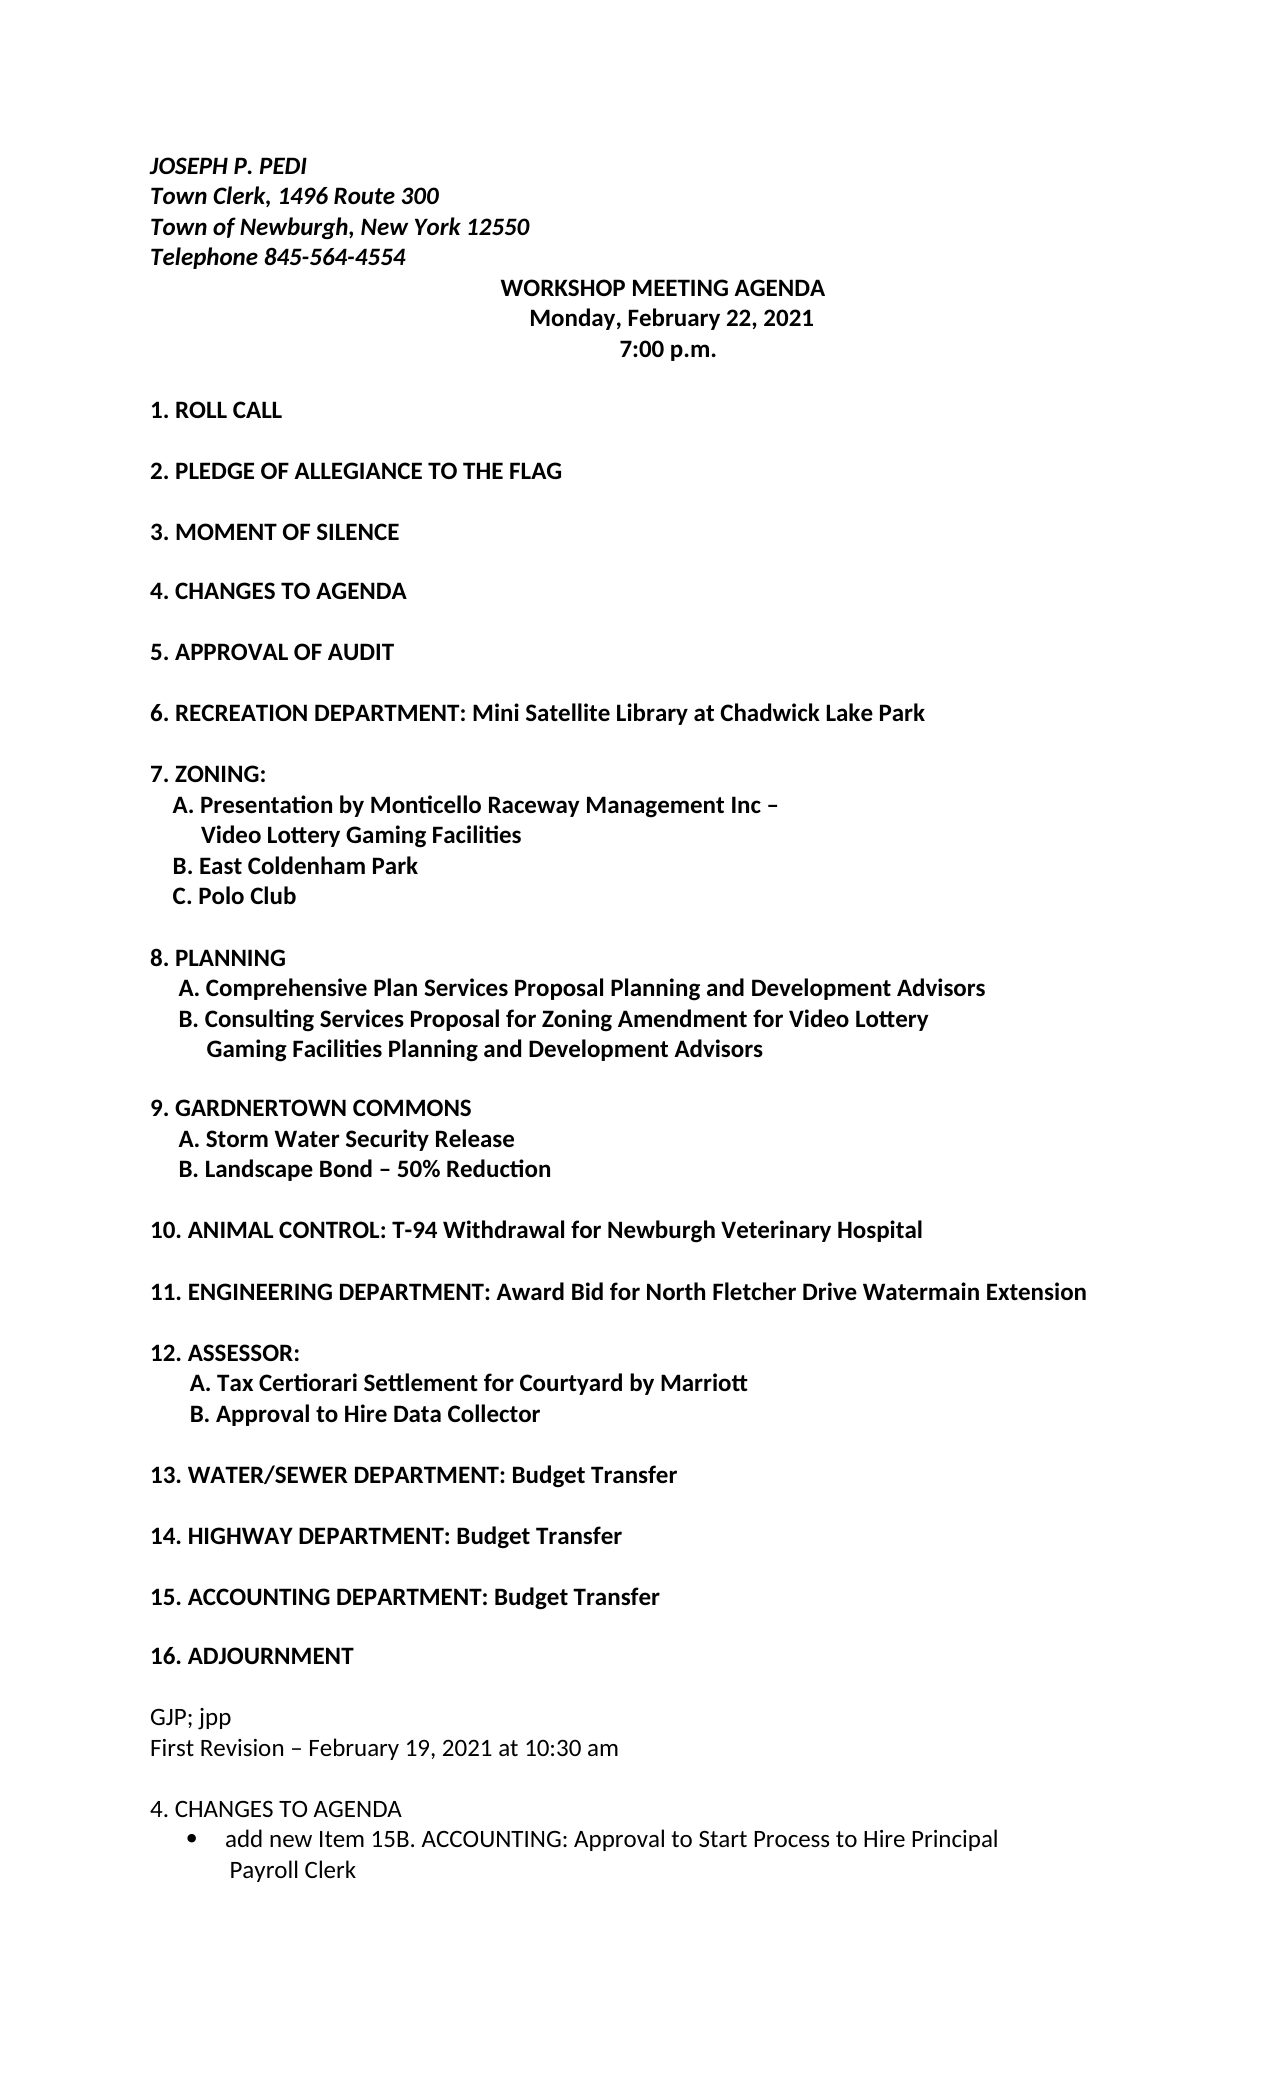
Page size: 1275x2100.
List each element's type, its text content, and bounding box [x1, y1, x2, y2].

text Town of Newburgh, New York 12550 [150, 211, 1125, 242]
text 16. ADJOURNMENT [150, 1640, 1125, 1671]
text 8. PLANNING [150, 942, 1125, 972]
text 5. APPROVAL OF AUDIT [150, 637, 1125, 667]
text 14. HIGHWAY DEPARTMENT: Budget Transfer [150, 1520, 1125, 1550]
text 4. CHANGES TO AGENDA [150, 576, 1125, 606]
text B. Approval to Hire Data Collector [150, 1398, 1125, 1428]
text 13. WATER/SEWER DEPARTMENT: Budget Transfer [150, 1459, 1125, 1489]
text A. Presentation by Monticello Raceway Management Inc – [150, 789, 1125, 820]
text 12. ASSESSOR: [150, 1337, 1125, 1367]
subtitle Town Clerk, 1496 Route 300 [150, 181, 1125, 211]
text WORKSHOP MEETING AGENDA [150, 272, 1125, 303]
list add new Item 15B. ACCOUNTING: Approval to Start Process to Hire Principal [187, 1823, 1125, 1854]
text B. East Coldenham Park [150, 850, 1125, 881]
text 7:00 p.m. [150, 333, 1125, 364]
text First Revision – February 19, 2021 at 10:30 am [150, 1732, 1125, 1762]
text B. Consulting Services Proposal for Zoning Amendment for Video Lottery [150, 1003, 1125, 1033]
text C. Polo Club [150, 881, 1125, 911]
text 2. PLEDGE OF ALLEGIANCE TO THE FLAG [150, 455, 1125, 486]
text A. Tax Certiorari Settlement for Courtyard by Marriott [150, 1367, 1125, 1398]
text 1. ROLL CALL [150, 394, 1125, 425]
text 3. MOMENT OF SILENCE [150, 516, 1125, 547]
text Telephone 845-564-4554 [150, 242, 1125, 272]
text 6. RECREATION DEPARTMENT: Mini Satellite Library at Chadwick Lake Park [150, 698, 1125, 728]
text 10. ANIMAL CONTROL: T-94 Withdrawal for Newburgh Veterinary Hospital [150, 1215, 1125, 1245]
text Gaming Facilities Planning and Development Advisors [150, 1033, 1125, 1064]
text A. Comprehensive Plan Services Proposal Planning and Development Advisors [150, 972, 1125, 1003]
text 15. ACCOUNTING DEPARTMENT: Budget Transfer [150, 1581, 1125, 1611]
text 7. ZONING: [150, 759, 1125, 789]
text Video Lottery Gaming Facilities [150, 820, 1125, 850]
text 11. ENGINEERING DEPARTMENT: Award Bid for North Fletcher Drive Watermain Extension [150, 1276, 1125, 1306]
text 9. GARDNERTOWN COMMONS [150, 1093, 1125, 1123]
text A. Storm Water Security Release [150, 1123, 1125, 1154]
text Payroll Clerk [150, 1854, 1125, 1884]
text Monday, February 22, 2021 [150, 303, 1125, 333]
text 4. CHANGES TO AGENDA [150, 1793, 1125, 1823]
subtitle JOSEPH P. PEDI [150, 150, 1125, 181]
text GJP; jpp [150, 1701, 1125, 1732]
text B. Landscape Bond – 50% Reduction [150, 1154, 1125, 1184]
